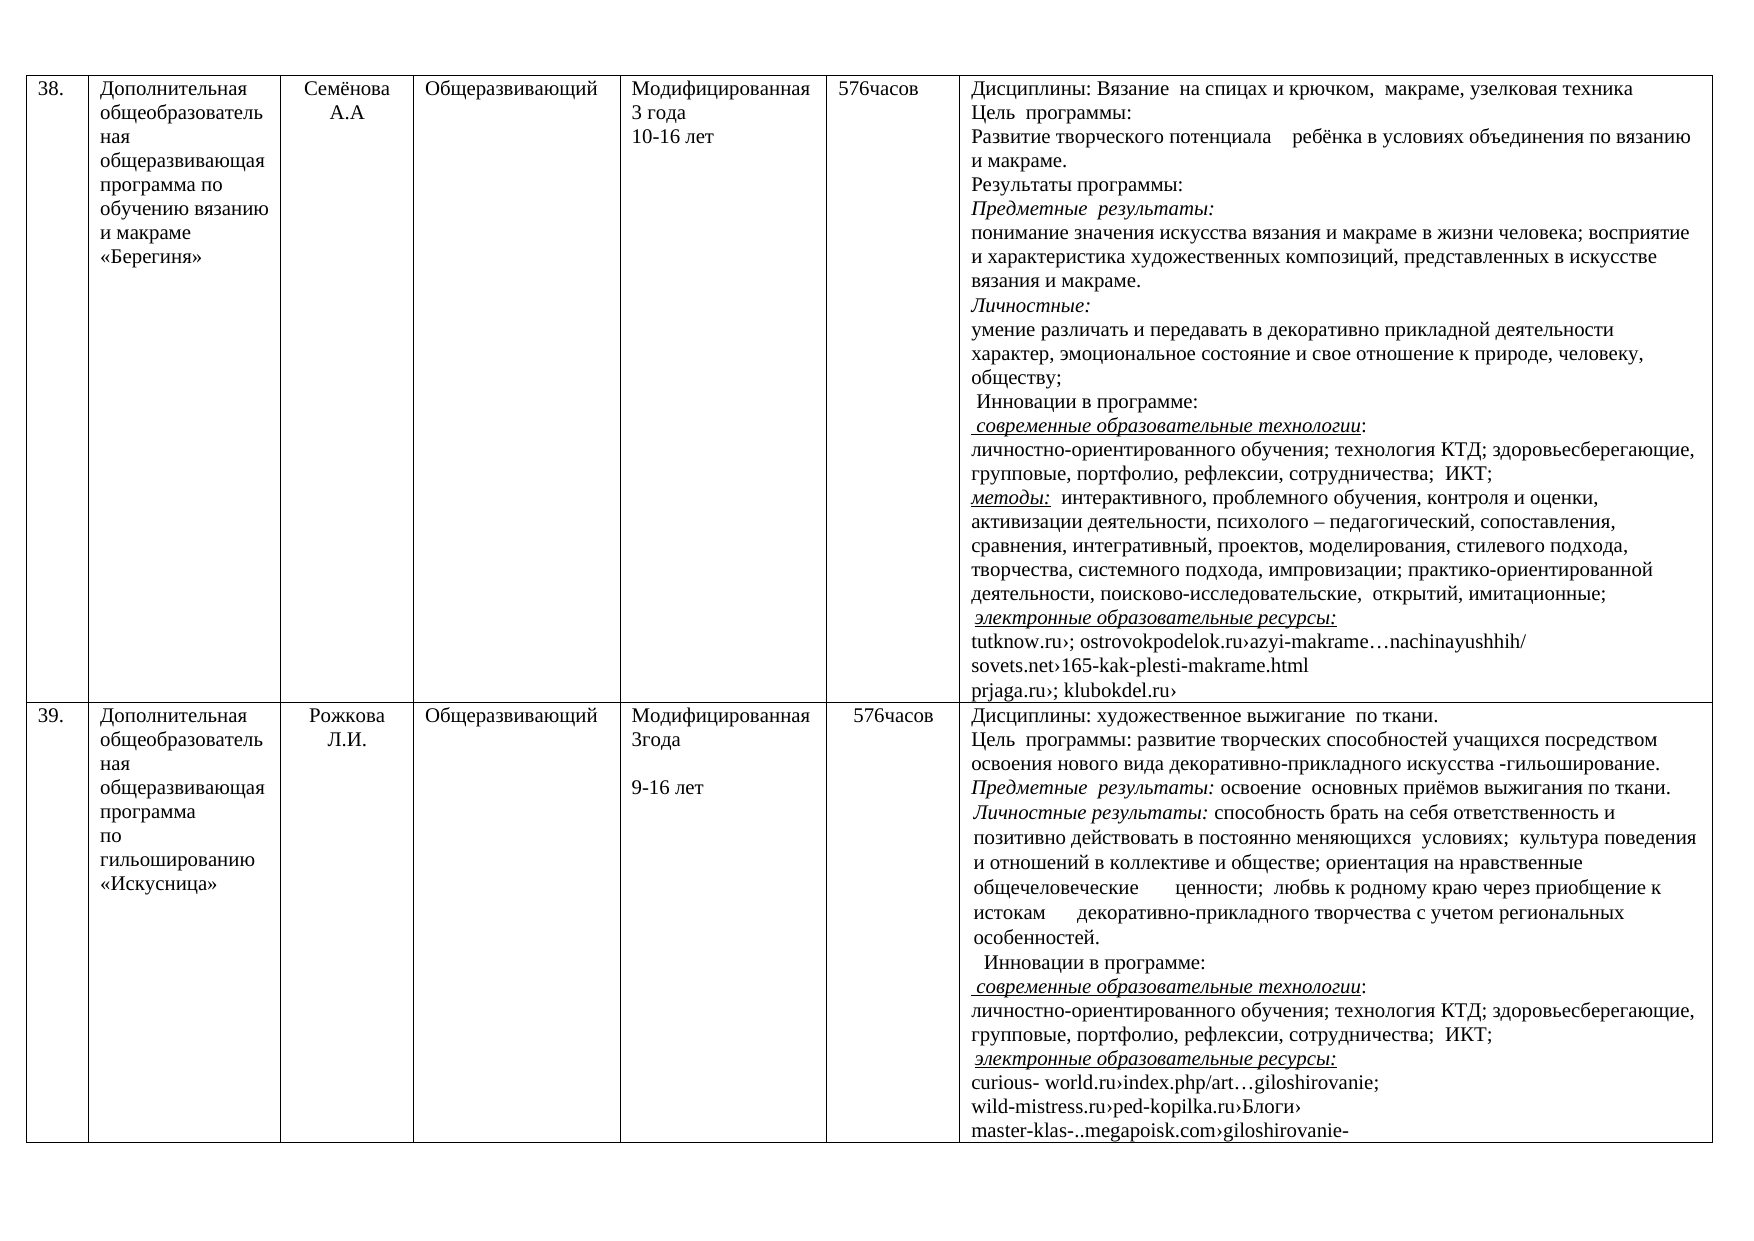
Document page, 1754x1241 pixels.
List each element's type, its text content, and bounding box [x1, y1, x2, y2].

table_cell Дополнительная общеобразовательная общеразвивающая программа по гильошированию «Искусница» [89, 703, 280, 1142]
table_cell Семёнова А.А [281, 76, 413, 702]
table_cell 576часов [827, 76, 959, 702]
table_cell Модифицированная 3 года 10-16 лет [621, 76, 826, 702]
table_cell Рожкова Л.И. [281, 703, 413, 1142]
table_cell Модифицированная 3года 9-16 лет [621, 703, 826, 1142]
table_cell 576часов [827, 703, 959, 1142]
table_cell Общеразвивающий [414, 76, 620, 702]
table_cell Общеразвивающий [414, 703, 620, 1142]
table_cell Дополнительная общеобразовательная общеразвивающая программа по обучению вязанию и макраме «Берегиня» [89, 76, 280, 702]
table_cell Дисциплины: художественное выжигание по ткани. Цель программы: развитие творческих способностей учащихся посредством освоения нового вида декоративно-прикладного искусства -гильоширование. Предметные результаты: освоение основных приёмов выжигания по ткани. Личностные результаты: способность брать на себя ответственность и позитивно действовать в постоянно меняющихся условиях; культура поведения и отношений в коллективе и обществе; ориентация на нравственные общечеловеческие ценности; любвь к родному краю через приобщение к истокам декоративно-прикладного творчества с учетом региональных особенностей. Инновации в программе: современные образовательные технологии: личностно-ориентированного обучения; технология КТД; здоровьесберегающие, групповые, портфолио, рефлексии, сотрудничества; ИКТ; электронные образовательные ресурсы: curious- world.ru›index.php/art…giloshirovanie; wild-mistress.ru›ped-kopilka.ru›Блоги› master-klas-..megapoisk.com›giloshirovanie- [960, 703, 1712, 1142]
table_cell [27, 703, 88, 1142]
table_cell [27, 76, 88, 702]
table_cell Дисциплины: Вязание на спицах и крючком, макраме, узелковая техника Цель программы: Развитие творческого потенциала ребёнка в условиях объединения по вязанию и макраме. Результаты программы: Предметные результаты: понимание значения искусства вязания и макраме в жизни человека; восприятие и характеристика художественных композиций, представленных в искусстве вязания и макраме. Личностные: умение различать и передавать в декоративно прикладной деятельности характер, эмоциональное состояние и свое отношение к природе, человеку, обществу; Инновации в программе: современные образовательные технологии: личностно-ориентированного обучения; технология КТД; здоровьесберегающие, групповые, портфолио, рефлексии, сотрудничества; ИКТ; методы: интерактивного, проблемного обучения, контроля и оценки, активизации деятельности, психолого – педагогический, сопоставления, сравнения, интегративный, проектов, моделирования, стилевого подхода, творчества, системного подхода, импровизации; практико-ориентированной деятельности, поисково-исследовательские, открытий, имитационные; электронные образовательные ресурсы: tutknow.ru›; ostrovokpodelok.ru›azyi-makrame…nachinayushhih/ sovets.net›165-kak-plesti-makrame.html prjaga.ru›; klubokdel.ru› [960, 76, 1712, 702]
